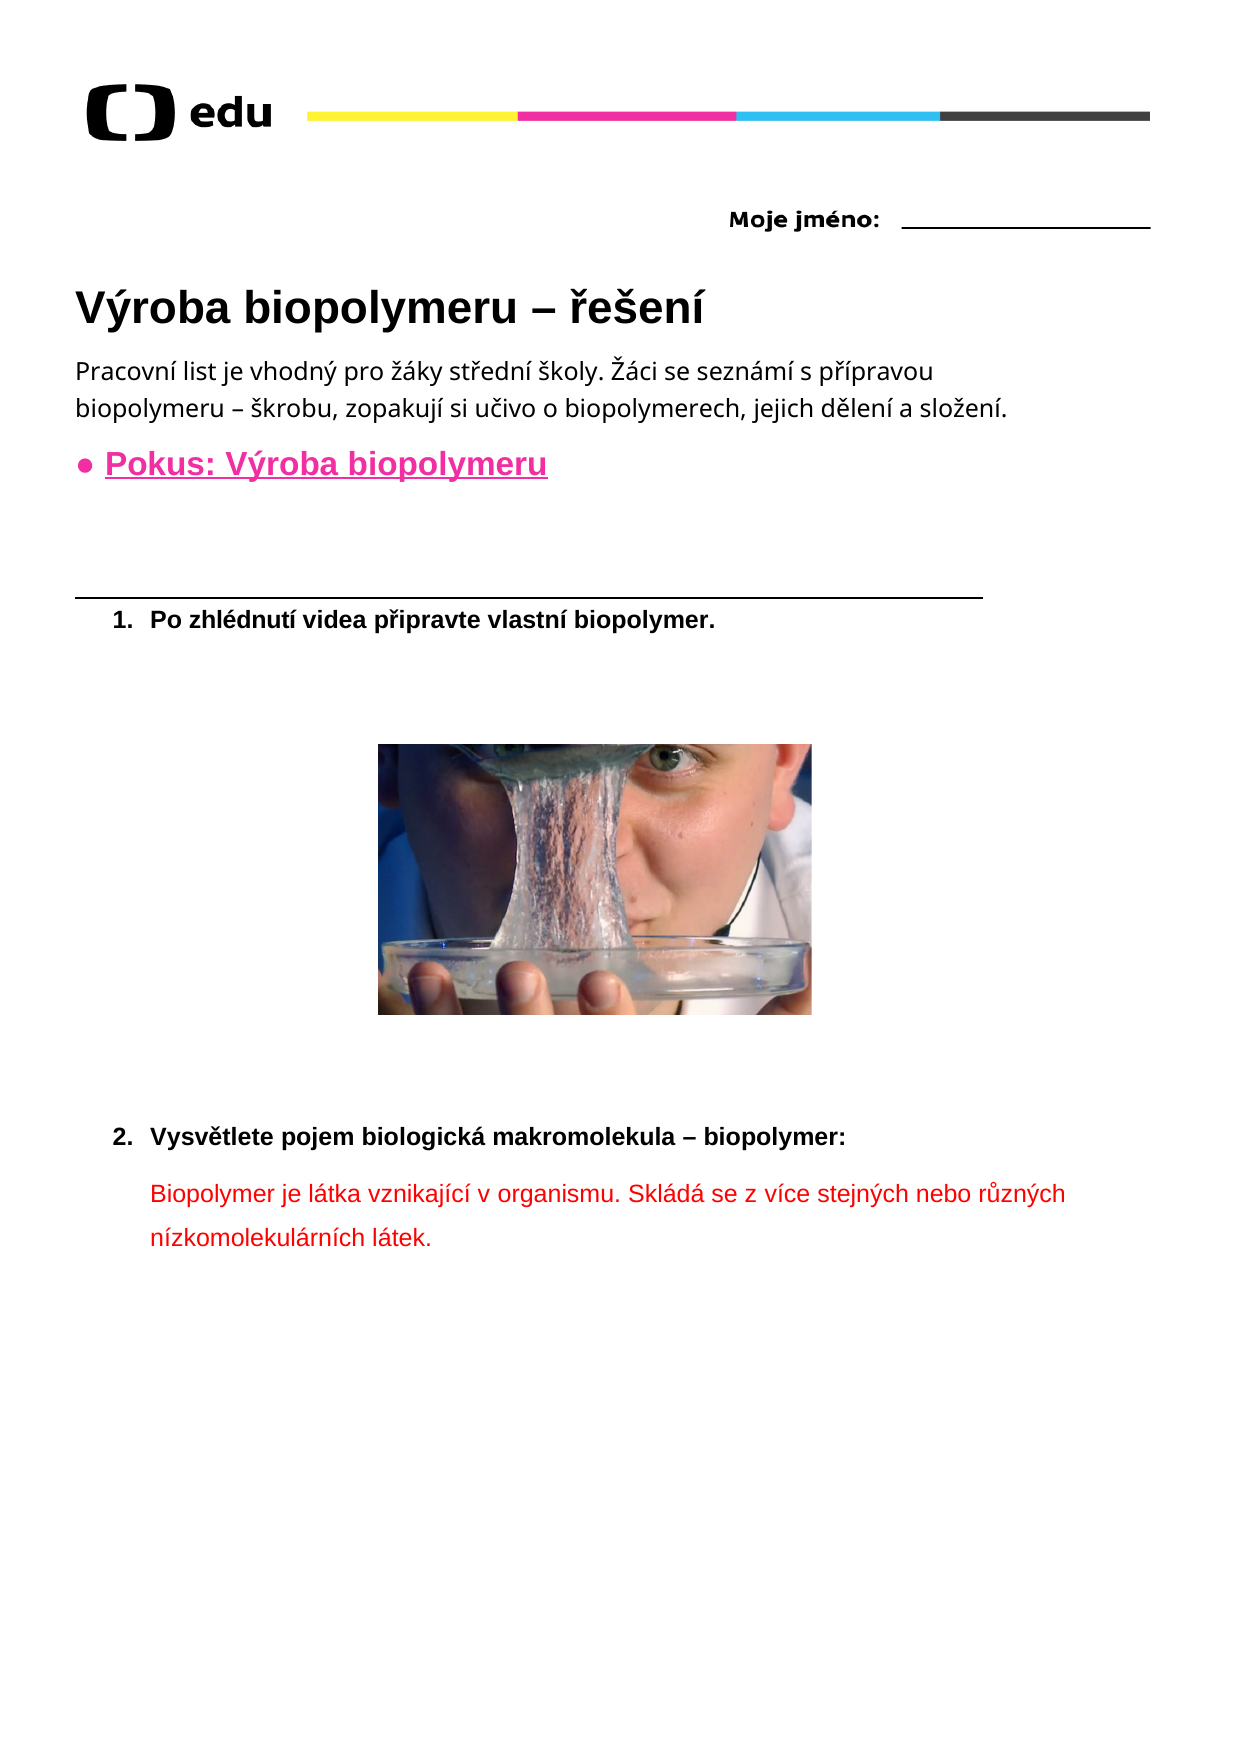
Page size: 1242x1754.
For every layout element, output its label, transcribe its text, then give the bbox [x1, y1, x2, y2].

list Pokus: Výroba biopolymeru [75, 444, 1177, 482]
picture [378, 744, 812, 1015]
title Výroba biopolymeru – řešení [75, 280, 1177, 333]
text Pracovní list je vhodný pro žáky střední školy. Žáci se seznámí s přípravou biopolymeru – škrobu, zopakují si učivo o biopolymerech, jejich dělení a složení. [75, 354, 1064, 425]
list Biopolymer je látka vznikající v organismu. Skládá se z více stejných nebo různých nízkomolekulárních látek. [150, 1179, 1177, 1251]
list Po zhlédnutí videa připravte vlastní biopolymer. [112, 605, 1177, 634]
picture [78, 77, 1162, 244]
list Vysvětlete pojem biologická makromolekula – biopolymer: [112, 1122, 1177, 1151]
